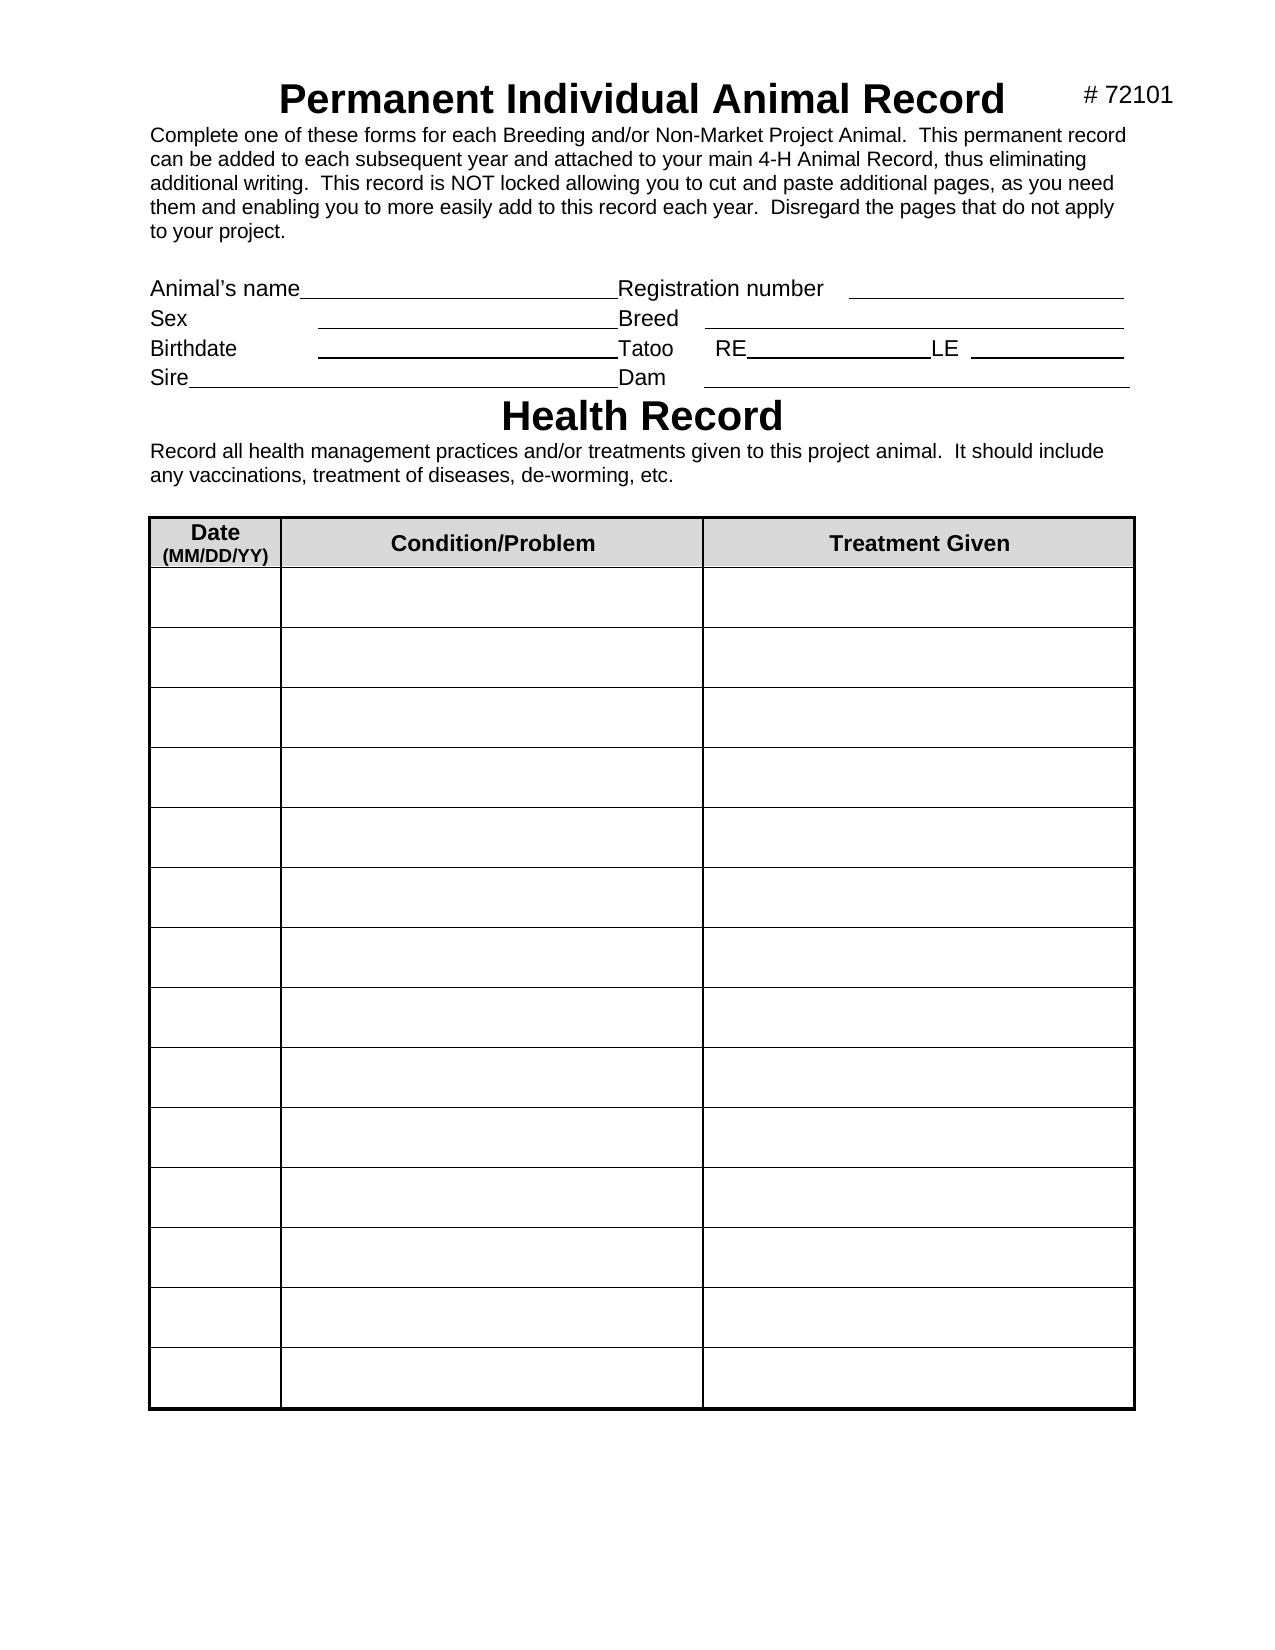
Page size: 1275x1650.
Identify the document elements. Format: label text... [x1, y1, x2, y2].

table_cell [151, 1048, 280, 1106]
table_cell [282, 808, 702, 866]
table_cell [151, 628, 280, 686]
table_cell [151, 868, 280, 926]
table_cell [704, 1348, 1133, 1407]
table_cell [151, 1288, 280, 1346]
table_cell [282, 1288, 702, 1346]
table_cell [151, 1348, 280, 1407]
table_cell [282, 688, 702, 746]
table_cell [704, 748, 1133, 806]
table_cell [151, 748, 280, 806]
table_cell [282, 1108, 702, 1166]
table_cell [282, 748, 702, 806]
table_cell [282, 1048, 702, 1106]
table_cell [704, 568, 1133, 626]
table_cell [704, 988, 1133, 1046]
table_cell [151, 1108, 280, 1166]
table_cell [704, 1108, 1133, 1166]
text Record all health management practices and/or treatments given to this project animal. It should include any vaccinations, treatment of diseases, de-worming, etc. [150, 439, 1112, 487]
table_cell [282, 868, 702, 926]
subtitle Permanent Individual Animal Record [278, 75, 1006, 123]
table_cell [704, 1168, 1133, 1226]
table_header Date (MM/DD/YY) [151, 519, 280, 566]
table_cell [151, 688, 280, 746]
table_header Treatment Given [704, 519, 1133, 566]
table_cell [704, 808, 1133, 866]
table_cell [282, 628, 702, 686]
table_cell [704, 1288, 1133, 1346]
table_cell [282, 988, 702, 1046]
table_cell [282, 1228, 702, 1286]
subtitle Health Record [137, 394, 1147, 439]
table_cell [282, 568, 702, 626]
table_cell [704, 928, 1133, 986]
text Complete one of these forms for each Breeding and/or Non-Market Project Animal. This permanent record can be added to each subsequent year and attached to your main 4-H Animal Record, thus eliminating additional writing. This record is NOT locked allowing you to cut and paste additional pages, as you need them and enabling you to more easily add to this record each year. Disregard the pages that do not apply to your project. [150, 123, 1134, 243]
table_cell [151, 928, 280, 986]
table_cell [704, 868, 1133, 926]
table_header Condition/Problem [282, 519, 702, 566]
text # 72101 [1084, 80, 1185, 109]
table_cell [282, 1168, 702, 1226]
table_cell [704, 628, 1133, 686]
table_cell [704, 1048, 1133, 1106]
table_cell [151, 1168, 280, 1226]
table_cell [282, 1348, 702, 1407]
table_cell [151, 568, 280, 626]
table_cell [151, 1228, 280, 1286]
text Animal’s name Registration number Sex Breed Birthdate Tatoo RE LE Sire Dam [150, 275, 1125, 391]
table_cell [151, 988, 280, 1046]
table_cell [151, 808, 280, 866]
table_cell [704, 1228, 1133, 1286]
table_cell [704, 688, 1133, 746]
table_cell [282, 928, 702, 986]
